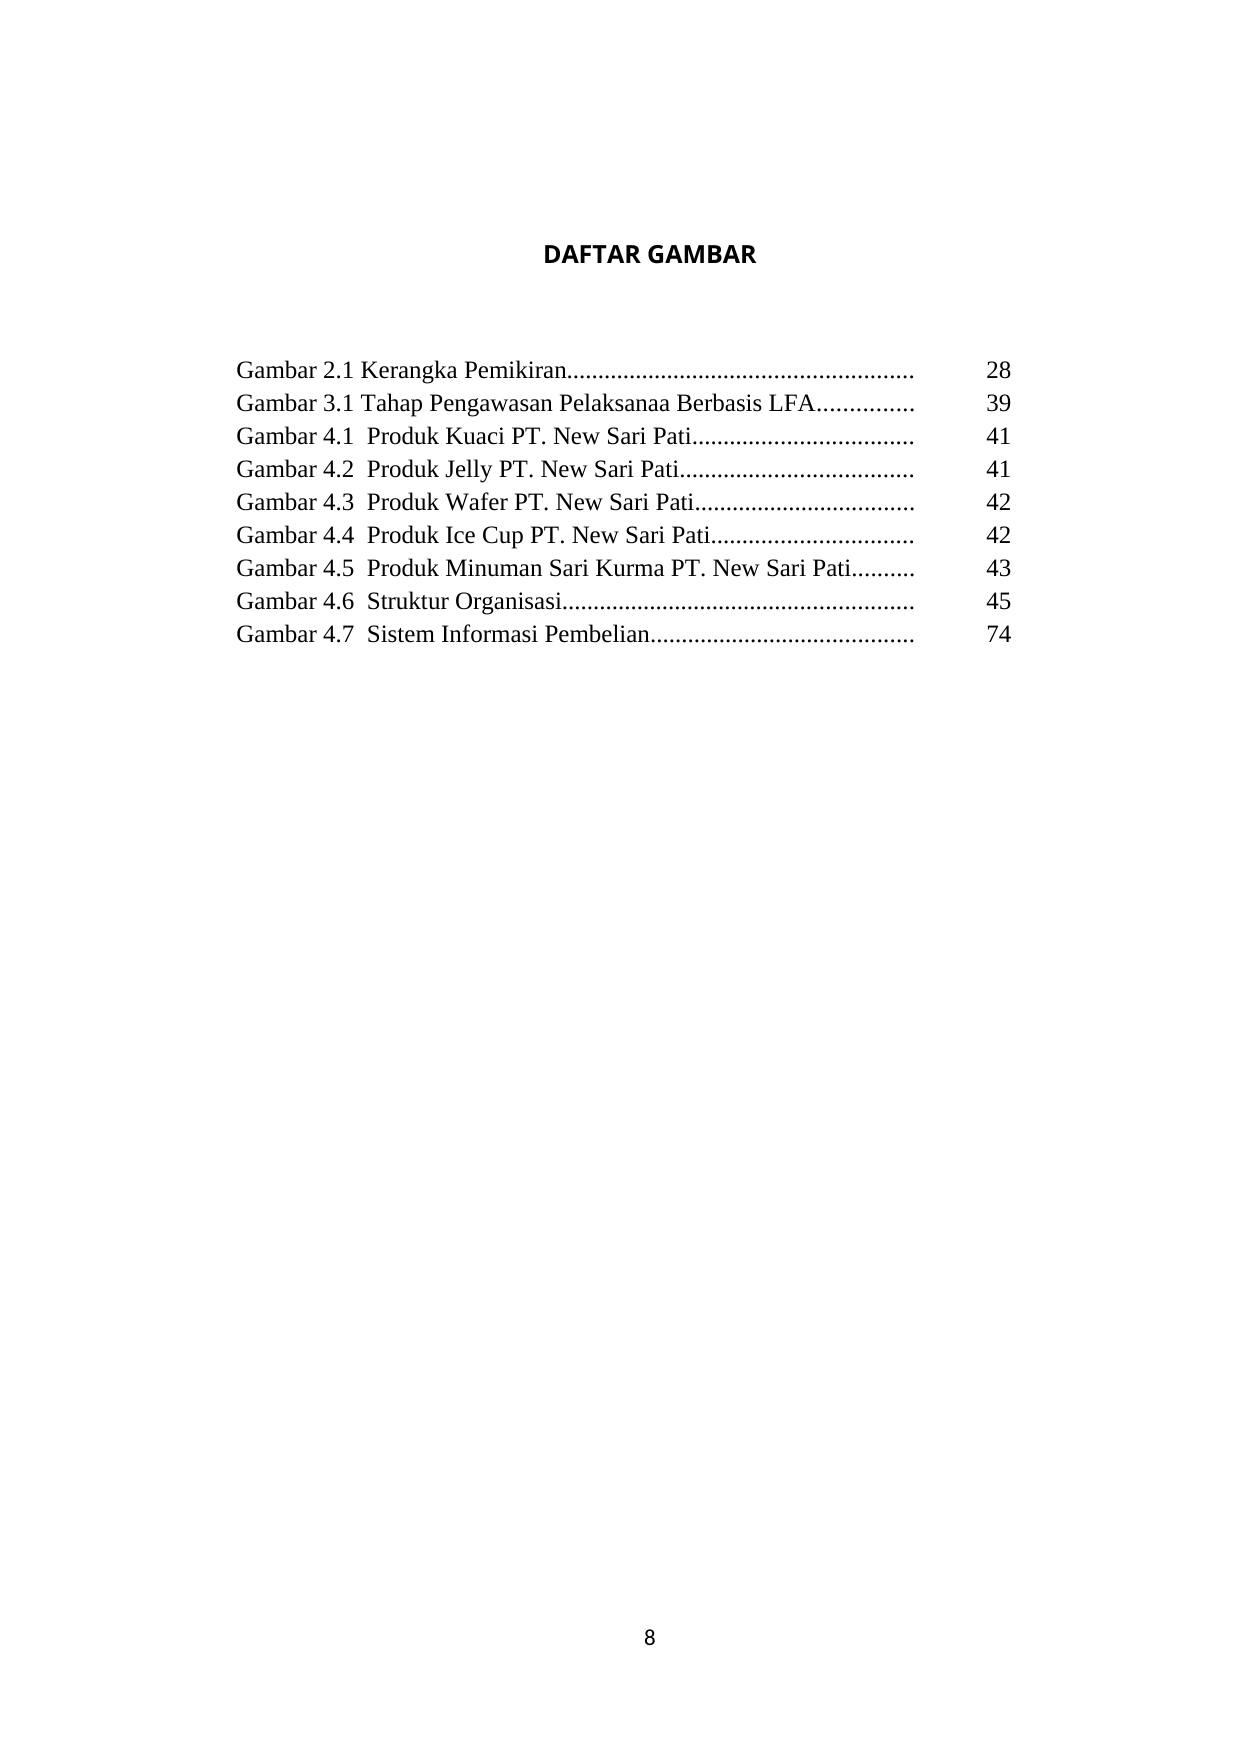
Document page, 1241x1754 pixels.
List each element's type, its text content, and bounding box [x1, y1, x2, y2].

list Gambar 4.7 Sistem Informasi Pembelian 74 [236, 619, 1063, 648]
list Gambar 2.1 Kerangka Pemikiran 28 [236, 355, 1063, 384]
list Gambar 4.2 Produk Jelly PT. New Sari Pati 41 [236, 454, 1063, 483]
list Gambar 4.4 Produk Ice Cup PT. New Sari Pati 42 [236, 520, 1063, 549]
list Gambar 3.1 Tahap Pengawasan Pelaksanaa Berbasis LFA 39 [236, 388, 1063, 417]
list Gambar 4.6 Struktur Organisasi 45 [236, 586, 1063, 615]
list Gambar 4.3 Produk Wafer PT. New Sari Pati 42 [236, 487, 1063, 516]
list Gambar 4.1 Produk Kuaci PT. New Sari Pati 41 [236, 421, 1063, 450]
list Gambar 4.5 Produk Minuman Sari Kurma PT. New Sari Pati 43 [236, 553, 1063, 582]
list DAFTAR GAMBAR [236, 236, 1063, 270]
